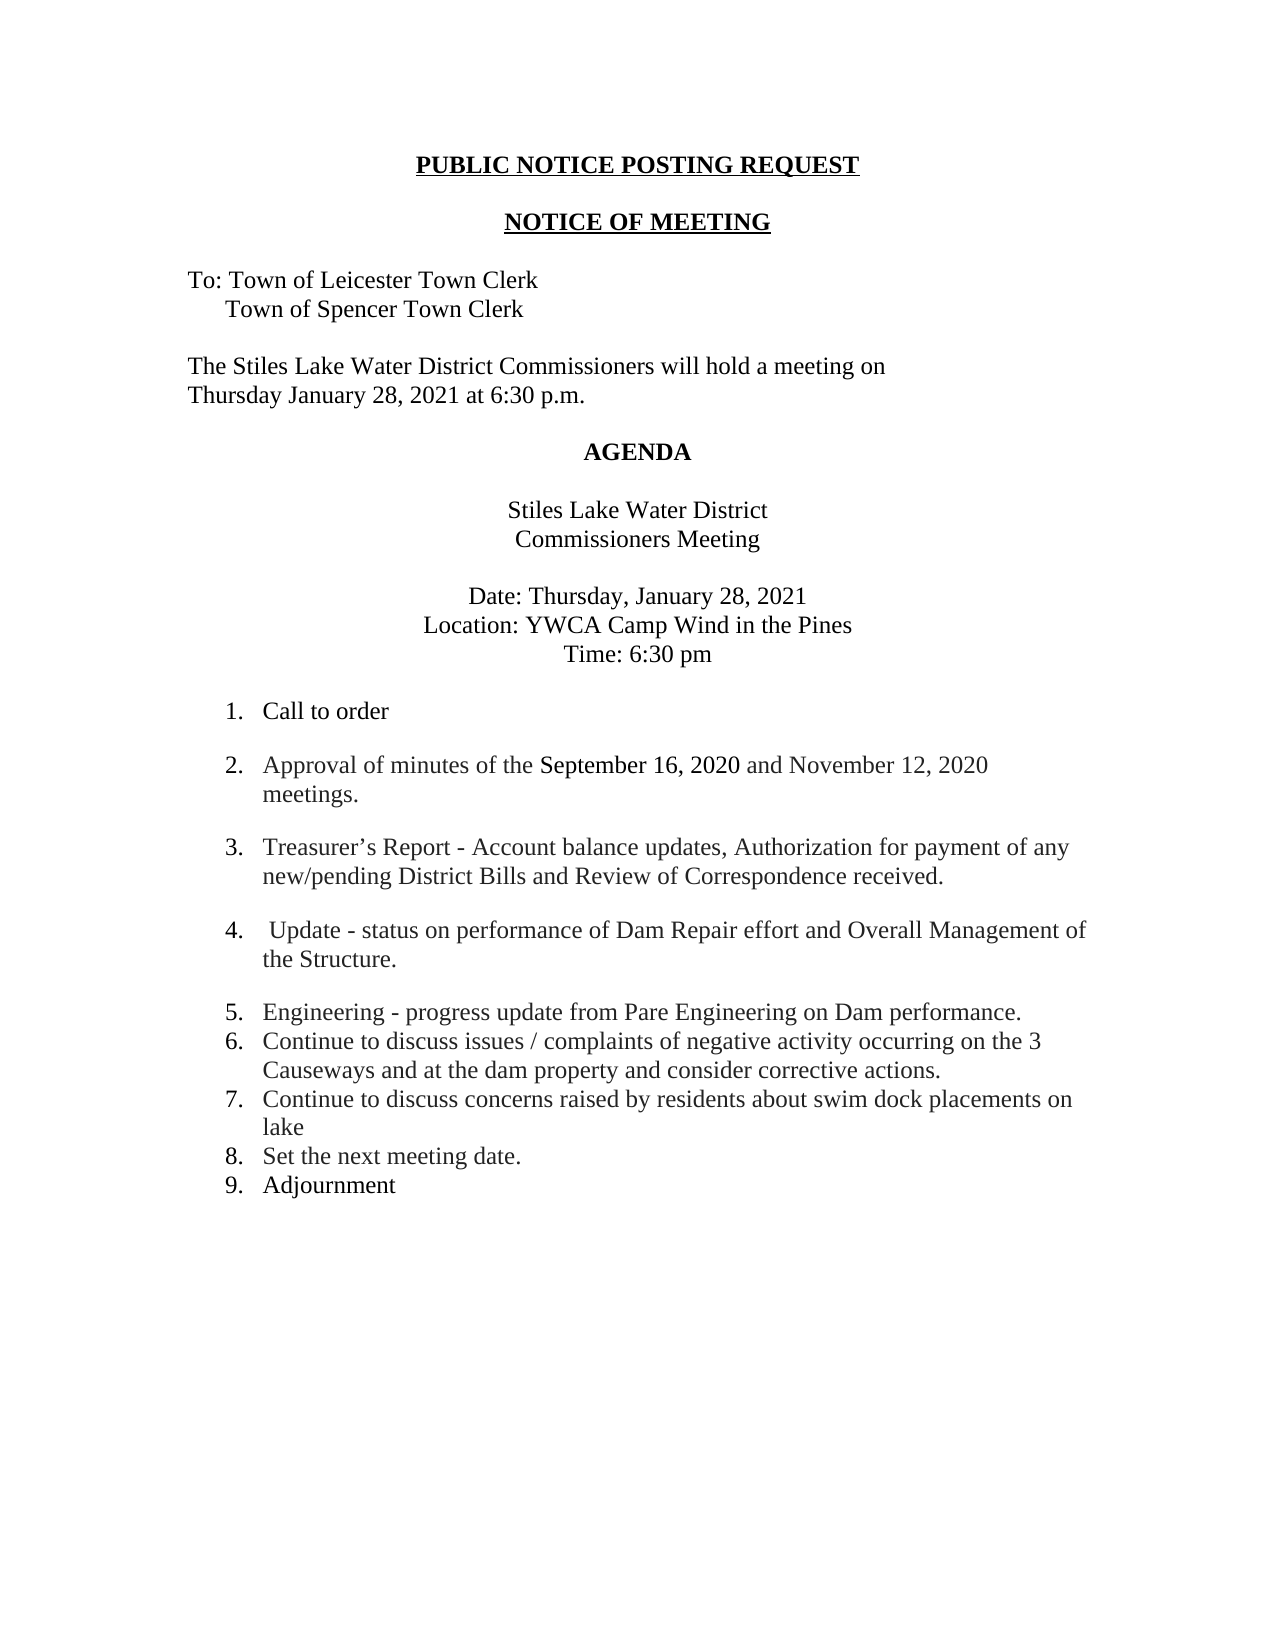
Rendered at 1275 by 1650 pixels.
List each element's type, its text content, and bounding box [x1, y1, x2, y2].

text Time: 6:30 pm [187, 639, 1087, 667]
text To: Town of Town Clerk [187, 265, 1087, 294]
text Town of Clerk [187, 294, 1087, 322]
list Set the next meeting date. [225, 1141, 1087, 1170]
list Treasurer’s Report - Account balance updates, Authorization for payment of any new/pending District Bills and Review of Correspondence received. [225, 832, 1087, 890]
list Adjournment [225, 1170, 1087, 1199]
text 1. Call to order [187, 696, 1087, 725]
text AGENDA [187, 437, 1087, 466]
text Stiles Lake Water District [187, 495, 1087, 524]
text PUBLIC NOTICE POSTING REQUEST [187, 150, 1087, 179]
list Continue to discuss issues / complaints of negative activity occurring on the 3 Causeways and at the dam property and consider corrective actions. [225, 1026, 1087, 1084]
list Continue to discuss concerns raised by residents about swim dock placements on lake [225, 1084, 1087, 1141]
list Approval of minutes of the September 16, 2020 and November 12, 2020 meetings. [225, 750, 1087, 807]
text The Stiles Lake Water District Commissioners will hold a meeting on [187, 351, 1087, 380]
list Engineering - progress update from Pare Engineering on Dam performance. [225, 997, 1087, 1026]
list Update - status on performance of Dam Repair effort and Overall Management of the Structure. [225, 915, 1087, 972]
text Location: YWCA Camp Wind in the Pines [187, 610, 1087, 639]
text Date: Thursday, January 28, 2021 [187, 581, 1087, 610]
text NOTICE OF MEETING [187, 207, 1087, 236]
text Commissioners Meeting [187, 524, 1087, 552]
text Thursday January 28, 2021 at 6:30 p.m. [187, 380, 1087, 409]
